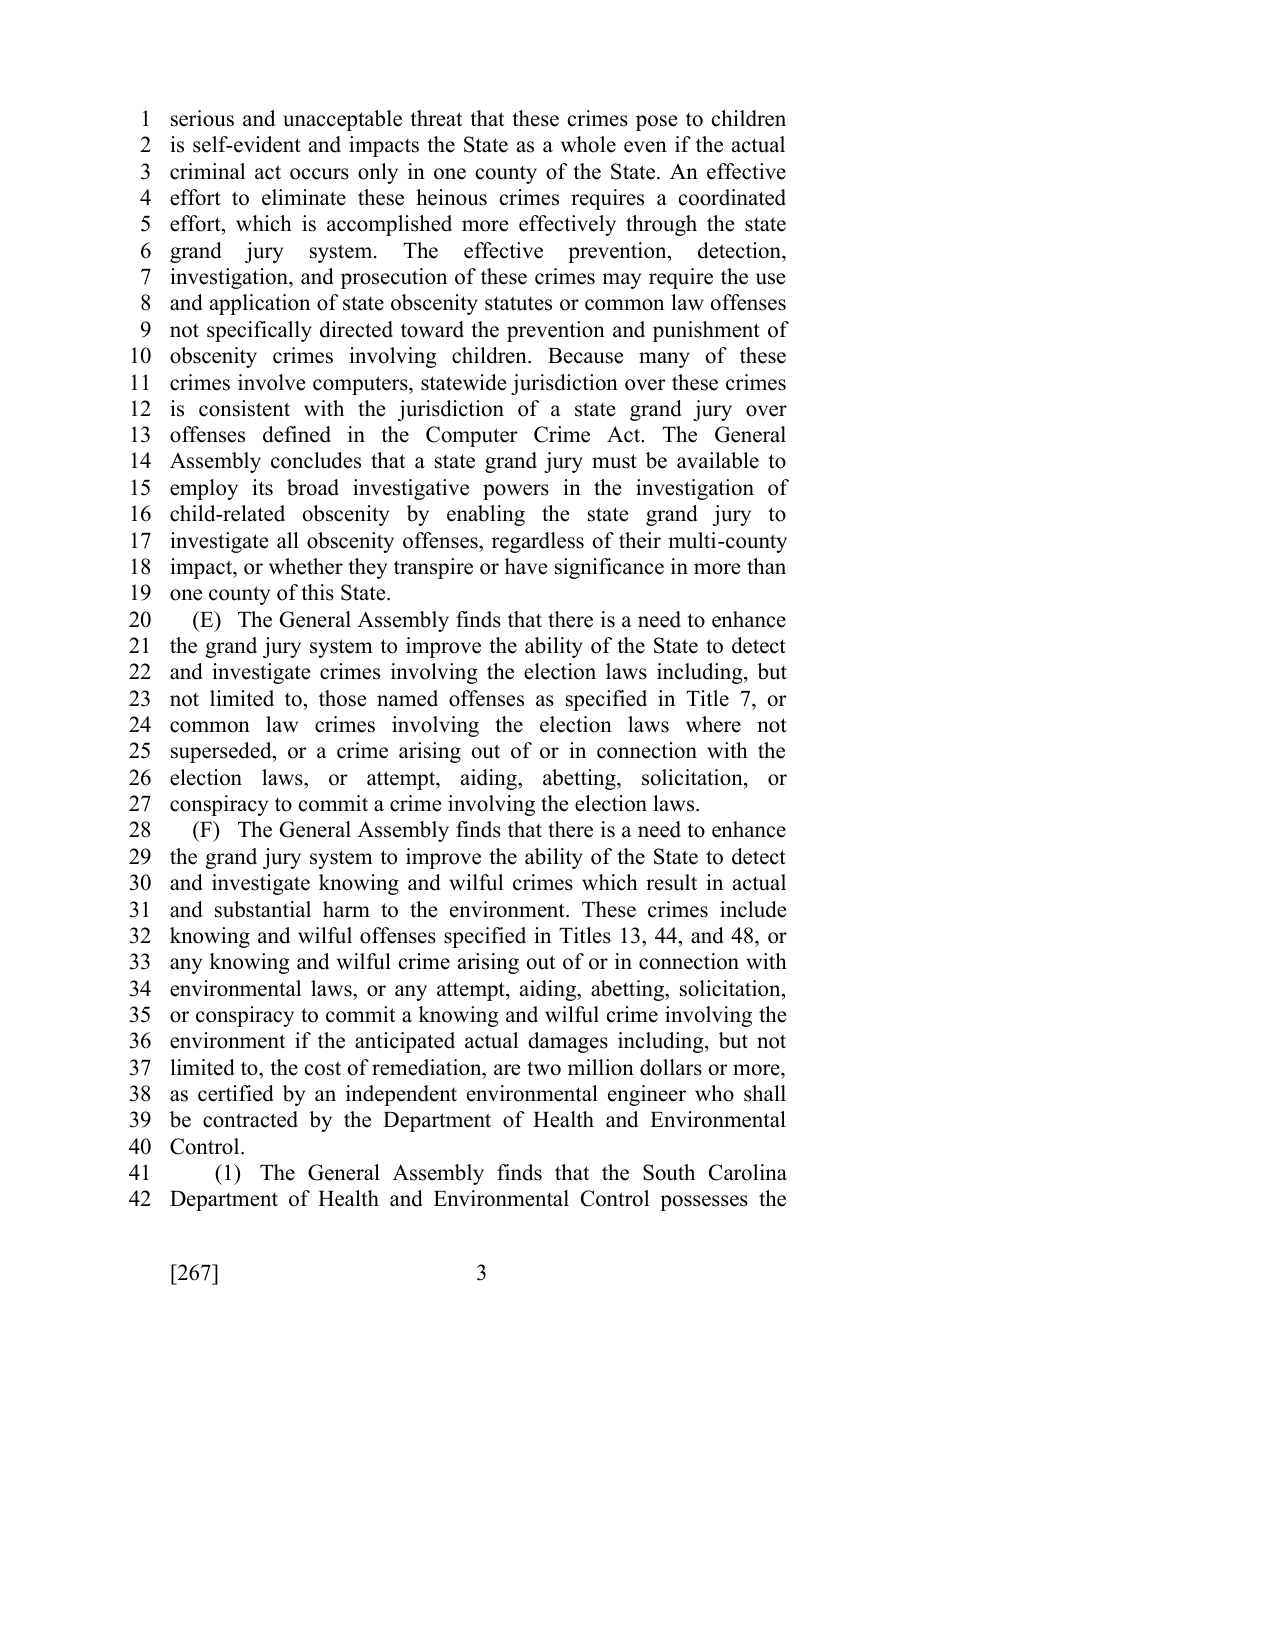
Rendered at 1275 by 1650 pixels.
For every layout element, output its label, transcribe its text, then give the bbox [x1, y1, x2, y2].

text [169, 1159, 787, 1212]
text (E) The General Assembly finds that there is a need to enhance the grand jury system to improve the ability of the State to detect and investigate crimes involving the election laws including, but not limited to, those named offenses as specified in Title 7, or common law crimes involving the election laws where not superseded, or a crime arising out of or in connection with the election laws, or attempt, aiding, abetting, solicitation, or conspiracy to commit a crime involving the election laws. [169, 606, 787, 817]
text (F) The General Assembly finds that there is a need to enhance the grand jury system to improve the ability of the State to detect and investigate knowing and wilful crimes which result in actual and substantial harm to the environment. These crimes include knowing and wilful offenses specified in Titles 13, 44, and 48, or any knowing and wilful crime arising out of or in connection with environmental laws, or any attempt, aiding, abetting, solicitation, or conspiracy to commit a knowing and wilful crime involving the environment if the anticipated actual damages including, but not limited to, the cost of remediation, are two million dollars or more, as certified by an independent environmental engineer who shall be contracted by the Department of Health and Environmental Control. [169, 817, 787, 1159]
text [169, 105, 787, 606]
